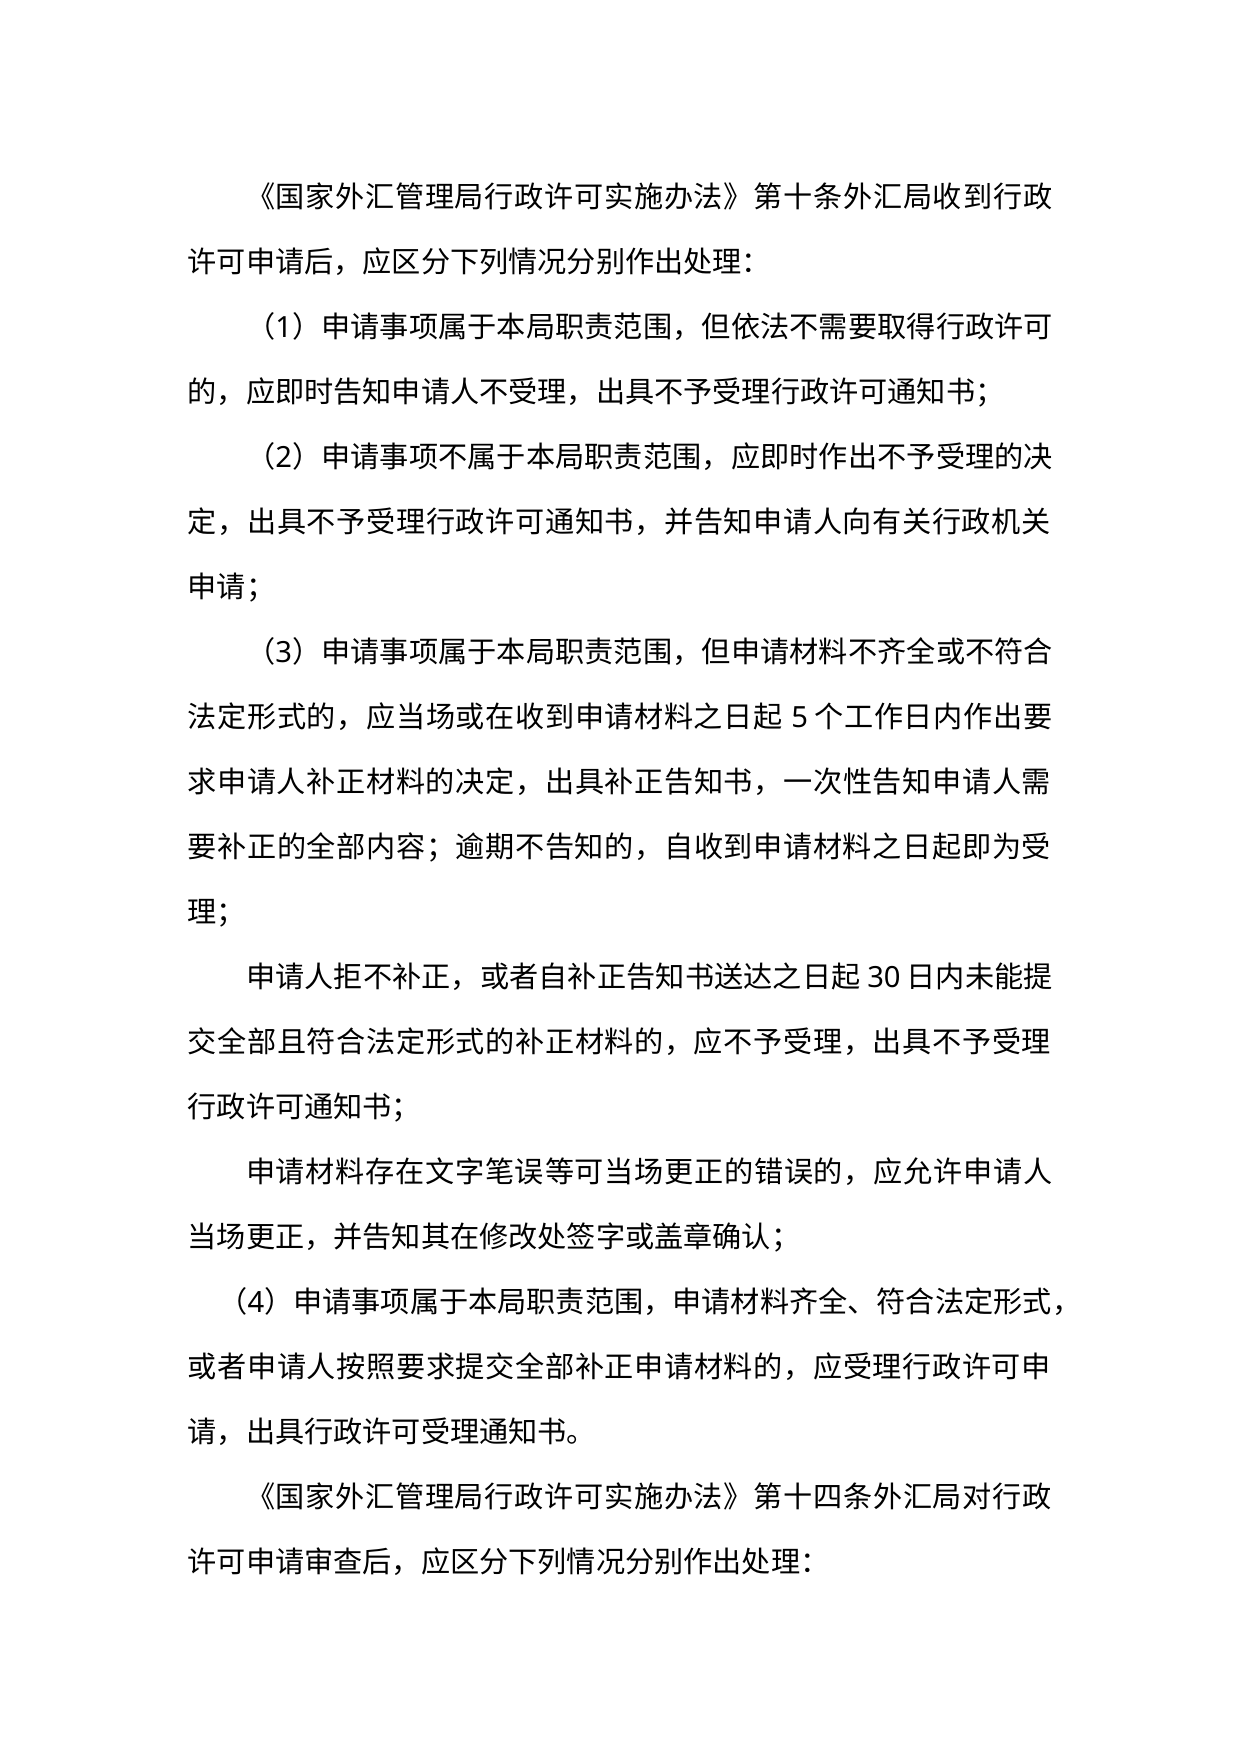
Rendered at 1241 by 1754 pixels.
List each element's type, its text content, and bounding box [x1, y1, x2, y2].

text 《国家外汇管理局行政许可实施办法》第十四条外汇局对行政许可申请审查后，应区分下列情况分别作出处理： [187, 1462, 1053, 1592]
text （2）申请事项不属于本局职责范围，应即时作出不予受理的决定，出具不予受理行政许可通知书，并告知申请人向有关行政机关申请； [187, 422, 1053, 617]
text （3）申请事项属于本局职责范围，但申请材料不齐全或不符合法定形式的，应当场或在收到申请材料之日起5个工作日内作出要求申请人补正材料的决定，出具补正告知书，一次性告知申请人需要补正的全部内容；逾期不告知的，自收到申请材料之日起即为受理； [187, 617, 1053, 942]
text 申请人拒不补正，或者自补正告知书送达之日起30日内未能提交全部且符合法定形式的补正材料的，应不予受理，出具不予受理行政许可通知书； [187, 942, 1053, 1137]
text 《国家外汇管理局行政许可实施办法》第十条外汇局收到行政许可申请后，应区分下列情况分别作出处理： [187, 162, 1053, 292]
text （1）申请事项属于本局职责范围，但依法不需要取得行政许可的，应即时告知申请人不受理，出具不予受理行政许可通知书； [187, 292, 1053, 422]
text （4）申请事项属于本局职责范围，申请材料齐全、符合法定形式，或者申请人按照要求提交全部补正申请材料的，应受理行政许可申请，出具行政许可受理通知书。 [187, 1267, 1053, 1462]
text 申请材料存在文字笔误等可当场更正的错误的，应允许申请人当场更正，并告知其在修改处签字或盖章确认； [187, 1137, 1053, 1267]
